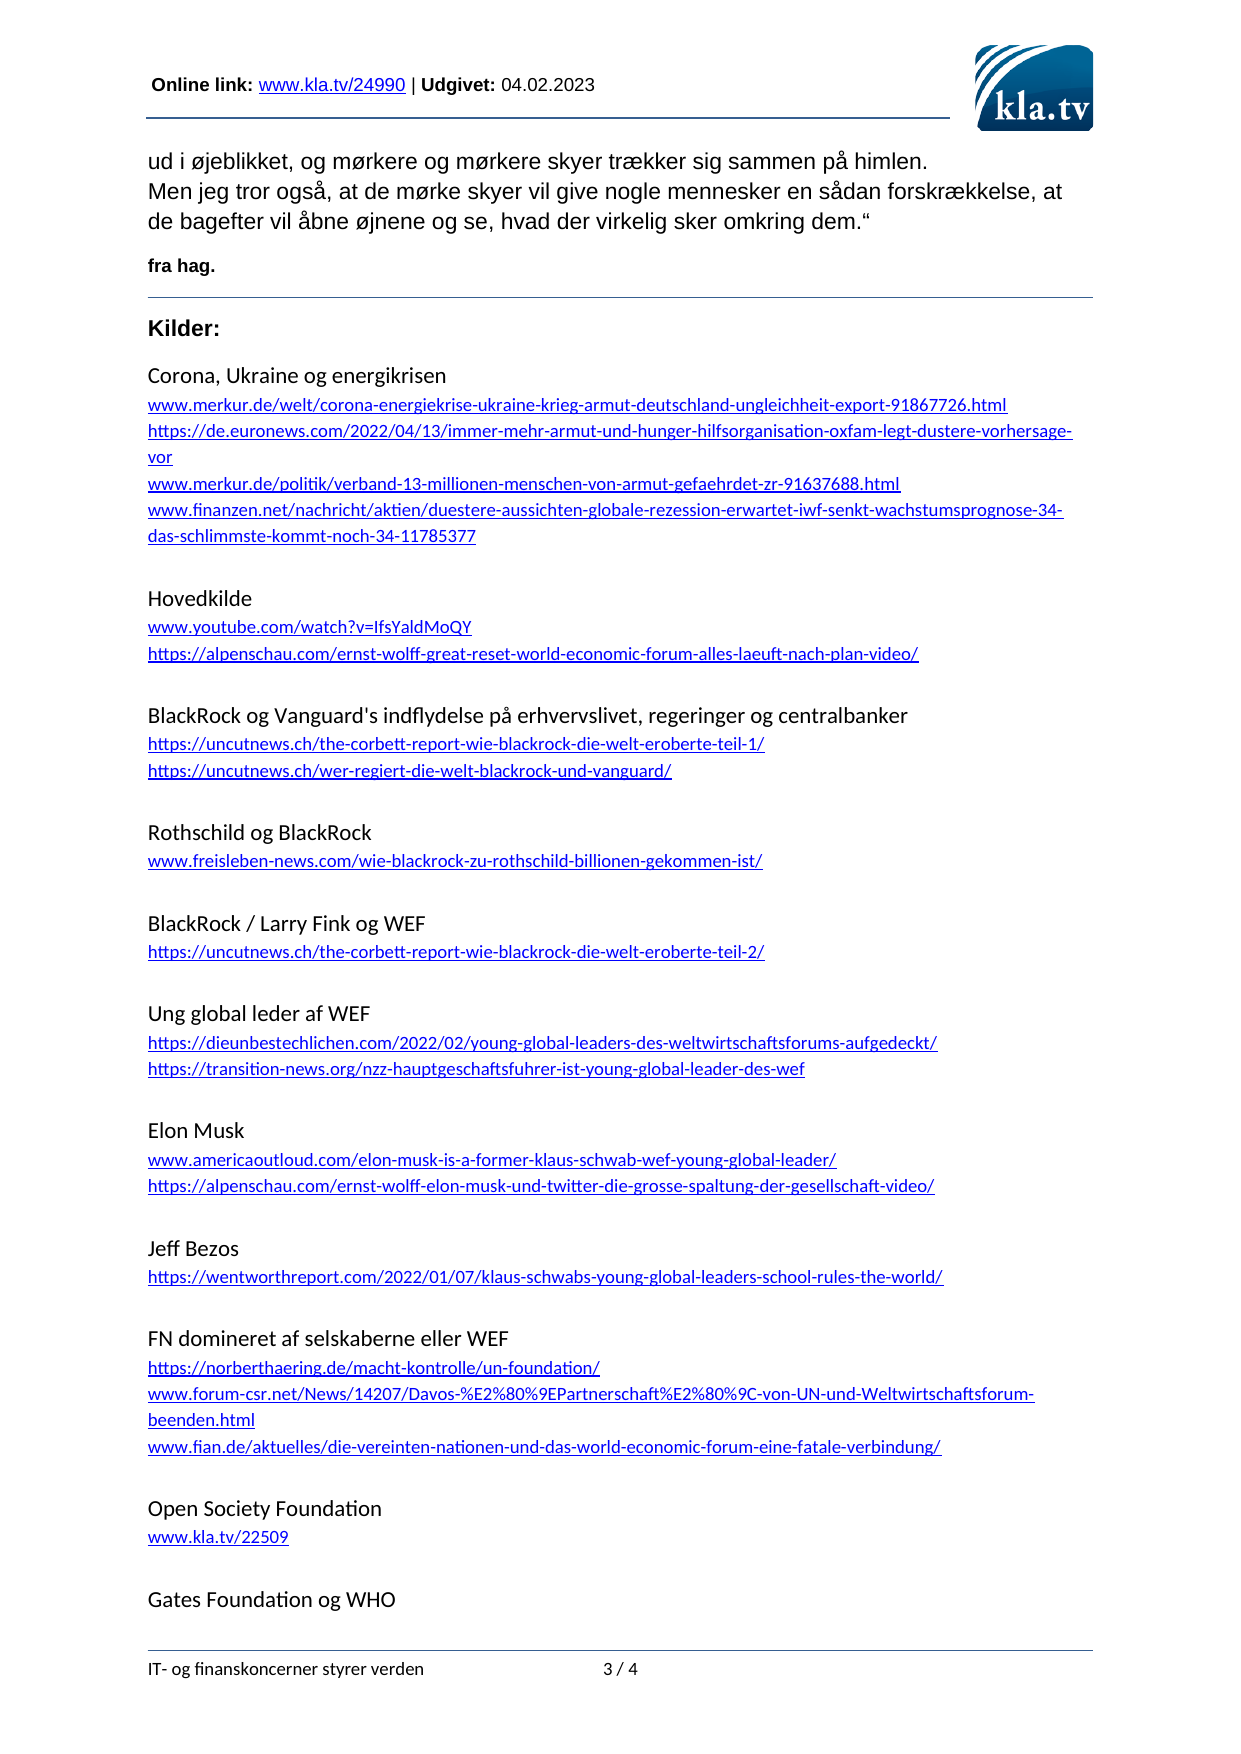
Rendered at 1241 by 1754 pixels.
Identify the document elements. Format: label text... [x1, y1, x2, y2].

text fra hag. [148, 255, 1093, 276]
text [148, 361, 1093, 1613]
text Kilder: [148, 298, 1093, 341]
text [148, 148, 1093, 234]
